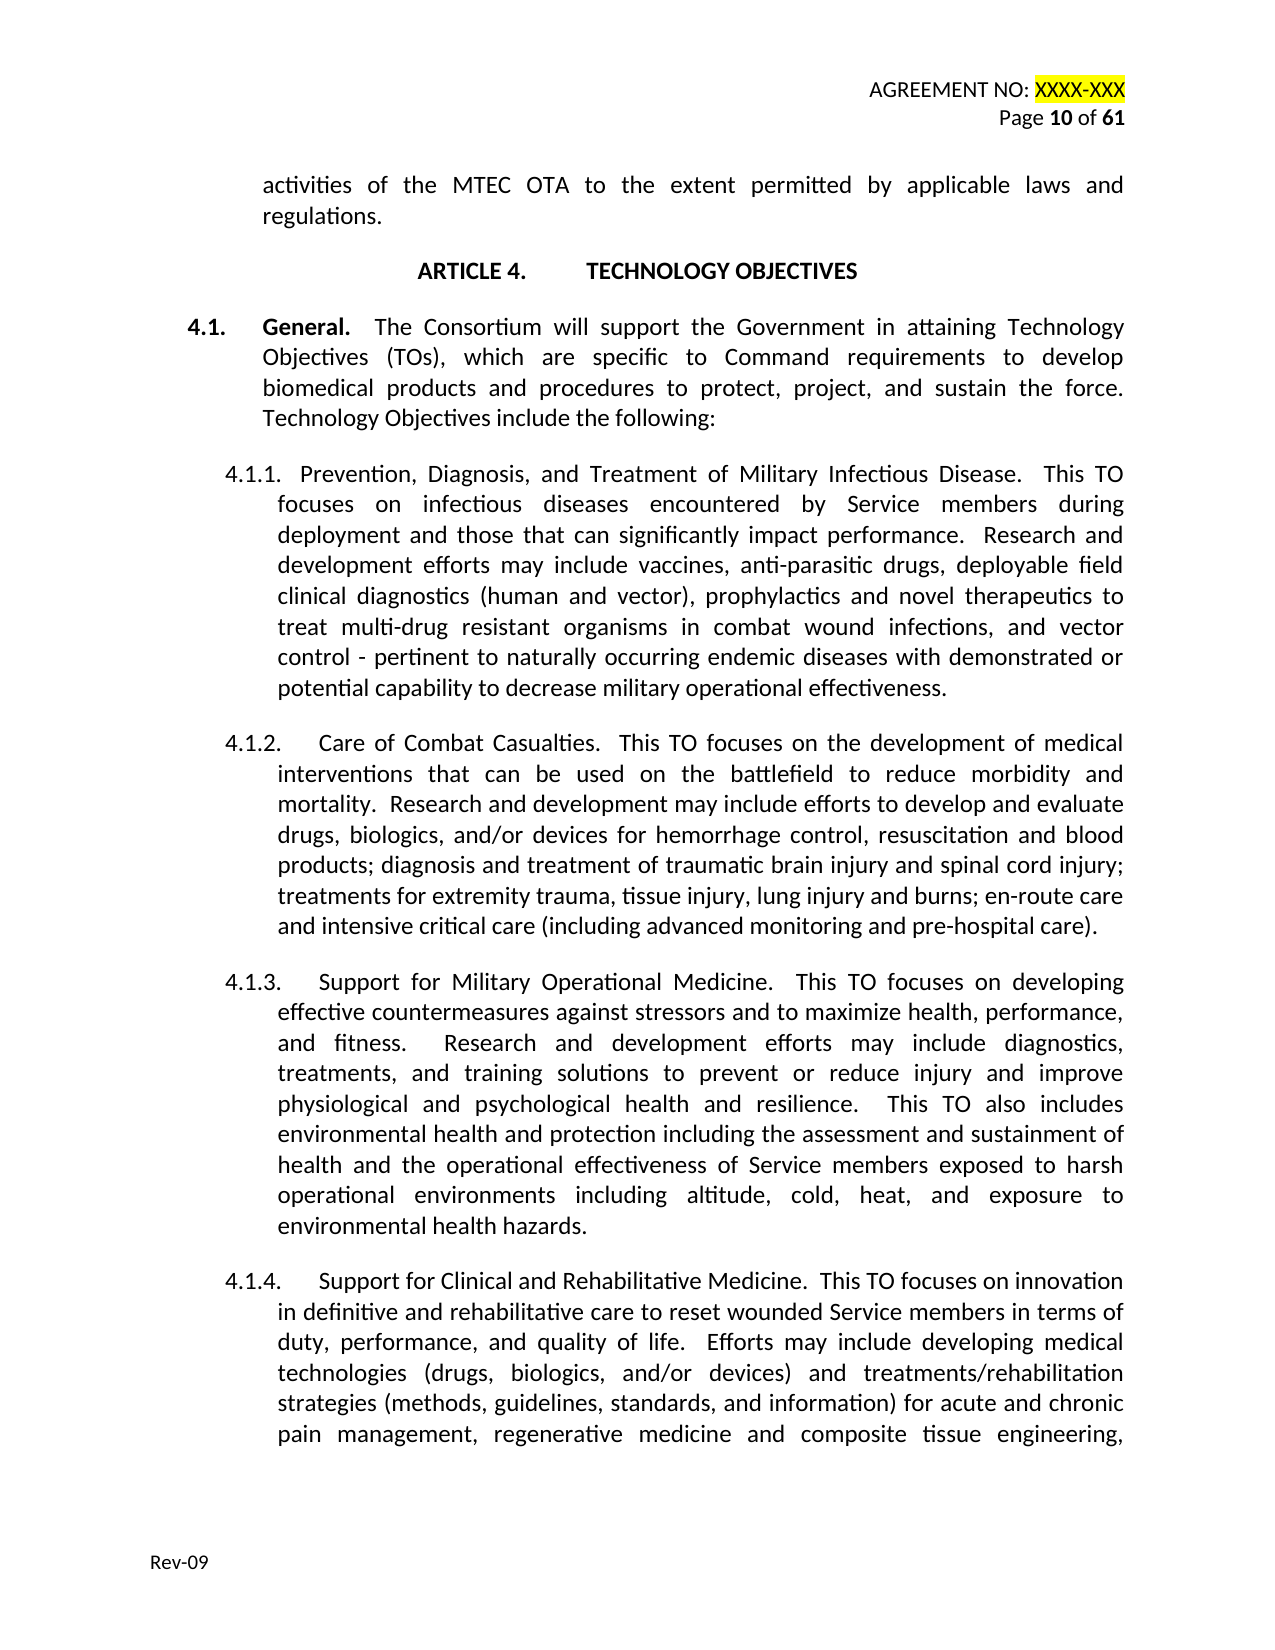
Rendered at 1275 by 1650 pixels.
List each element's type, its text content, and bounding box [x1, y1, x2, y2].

subtitle Support for Military Operational Medicine. This TO focuses on developing effective countermeasures against stressors and to maximize health, performance, and fitness. Research and development efforts may include diagnostics, treatments, and training solutions to prevent or reduce injury and improve physiological and psychological health and resilience. This TO also includes environmental health and protection including the assessment and sustainment of health and the operational effectiveness of Service members exposed to harsh operational environments including altitude, cold, heat, and exposure to environmental health hazards. [225, 966, 1125, 1241]
list Prevention, Diagnosis, and Treatment of Military Infectious Disease. This TO focuses on infectious diseases encountered by Service members during deployment and those that can significantly impact performance. Research and development efforts may include vaccines, anti-parasitic drugs, deployable field clinical diagnostics (human and vector), prophylactics and novel therapeutics to treat multi-drug resistant organisms in combat wound infections, and vector control - pertinent to naturally occurring endemic diseases with demonstrated or potential capability to decrease military operational effectiveness. [225, 458, 1125, 702]
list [187, 169, 1125, 230]
subtitle TECHNOLOGY OBJECTIVES [150, 255, 1125, 286]
subtitle Care of Combat Casualties. This TO focuses on the development of medical interventions that can be used on the battlefield to reduce morbidity and mortality. Research and development may include efforts to develop and evaluate drugs, biologics, and/or devices for hemorrhage control, resuscitation and blood products; diagnosis and treatment of traumatic brain injury and spinal cord injury; treatments for extremity trauma, tissue injury, lung injury and burns; en-route care and intensive critical care (including advanced monitoring and pre-hospital care). [225, 727, 1125, 941]
subtitle General. The Consortium will support the Government in attaining Technology Objectives (TOs), which are specific to Command requirements to develop biomedical products and procedures to protect, project, and sustain the force. Technology Objectives include the following: [187, 311, 1125, 433]
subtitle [225, 1266, 1125, 1449]
